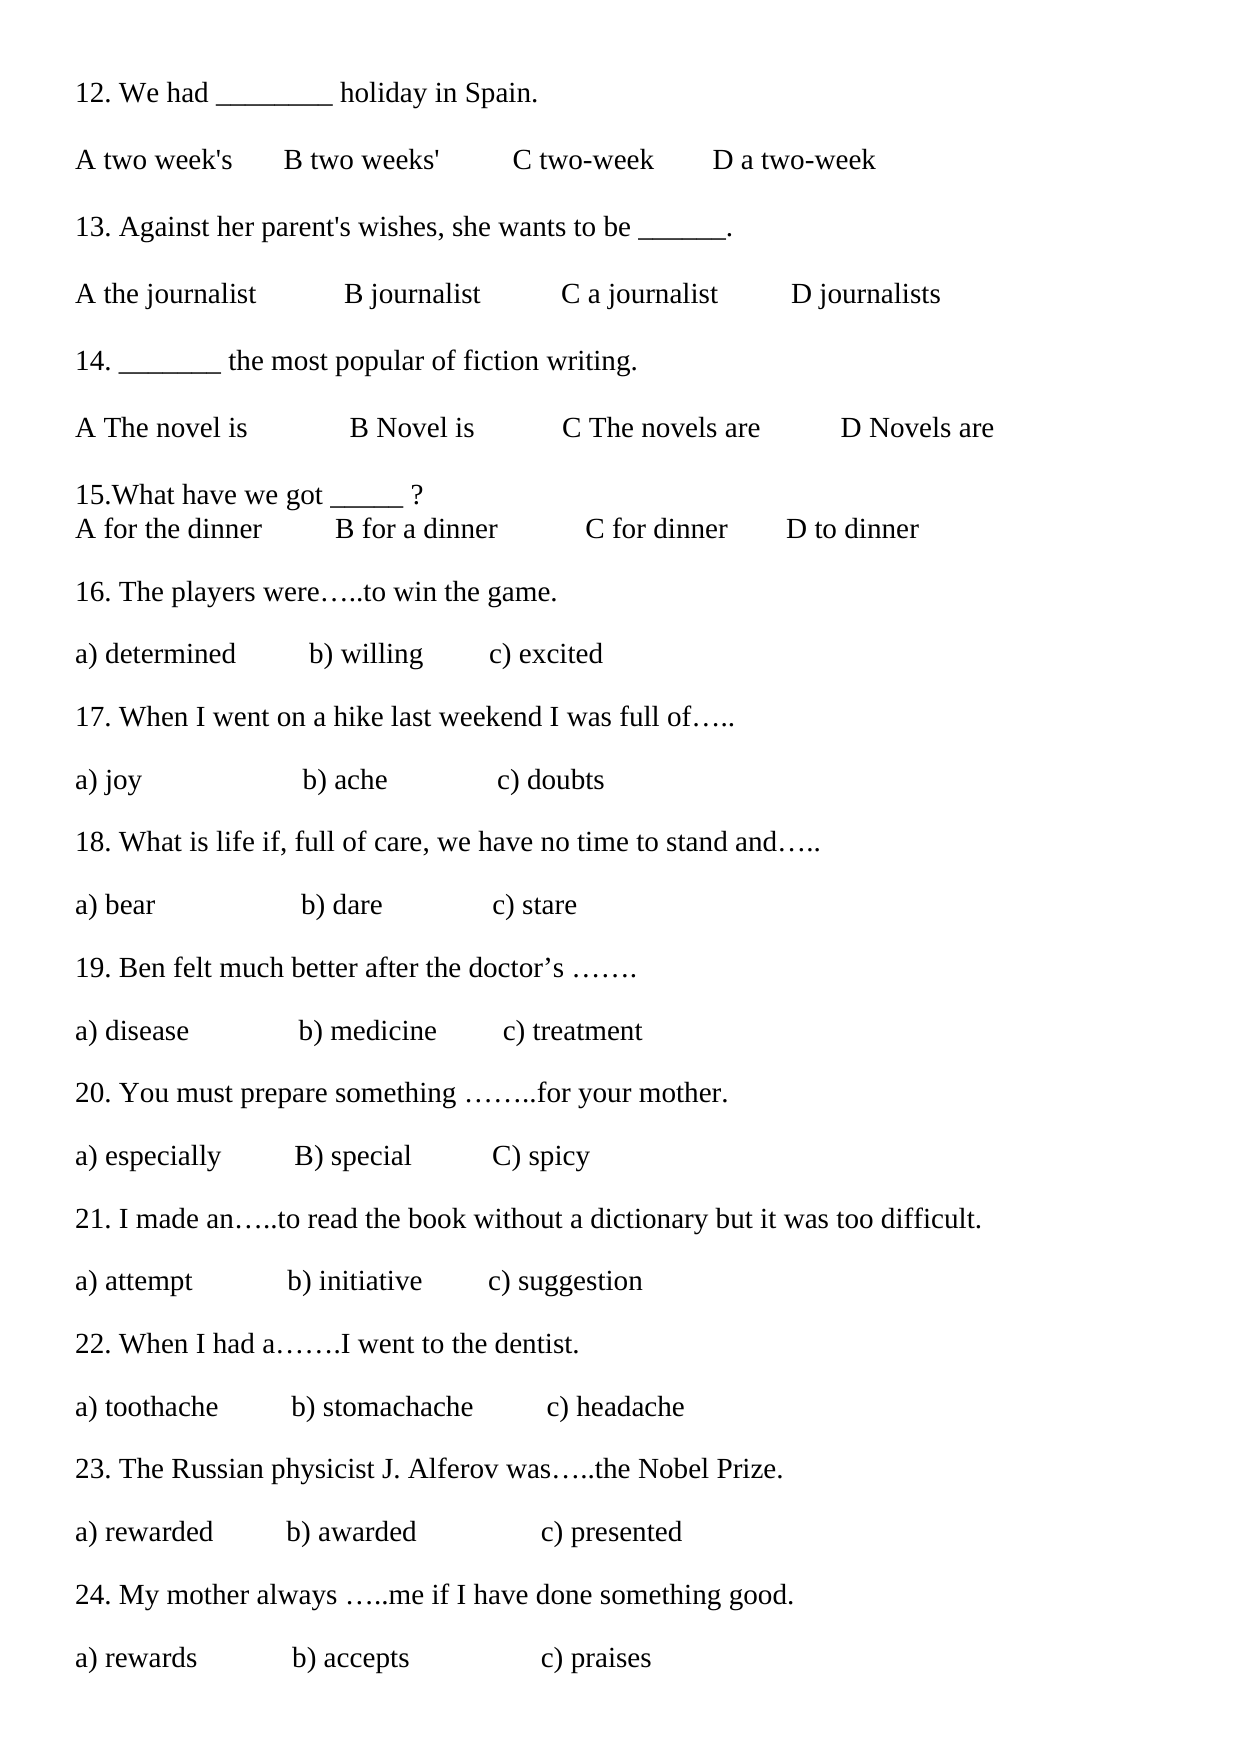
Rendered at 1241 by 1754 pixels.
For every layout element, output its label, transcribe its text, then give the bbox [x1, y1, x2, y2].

text a) attempt b) initiative c) suggestion [75, 1263, 1165, 1297]
text a) bear b) dare c) stare [75, 887, 1165, 921]
text a) rewards b) accepts c) praises [75, 1640, 1165, 1673]
text 23. The Russian physicist J. Alferov was…..the Nobel Prize. [75, 1452, 1165, 1485]
text a) joy b) ache c) doubts [75, 762, 1165, 795]
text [75, 75, 1165, 544]
text a) toothache b) stomachache c) headache [75, 1389, 1165, 1422]
text 24. My mother always …..me if I have done something good. [75, 1577, 1165, 1611]
text 20. You must prepare something ……..for your mother. [75, 1075, 1165, 1109]
text 16. The players were…..to win the game. [75, 574, 1165, 607]
text 21. I made an…..to read the book without a dictionary but it was too difficult. [75, 1201, 1165, 1234]
text 18. What is life if, full of care, we have no time to stand and….. [75, 824, 1165, 858]
text 22. When I had a…….I went to the dentist. [75, 1326, 1165, 1360]
text a) especially B) special C) spicy [75, 1138, 1165, 1172]
text a) rewarded b) awarded c) presented [75, 1514, 1165, 1548]
text a) determined b) willing c) excited [75, 636, 1165, 670]
text 19. Ben felt much better after the doctor’s ……. [75, 950, 1165, 983]
text 17. When I went on a hike last weekend I was full of….. [75, 699, 1165, 733]
text a) disease b) medicine c) treatment [75, 1013, 1165, 1046]
